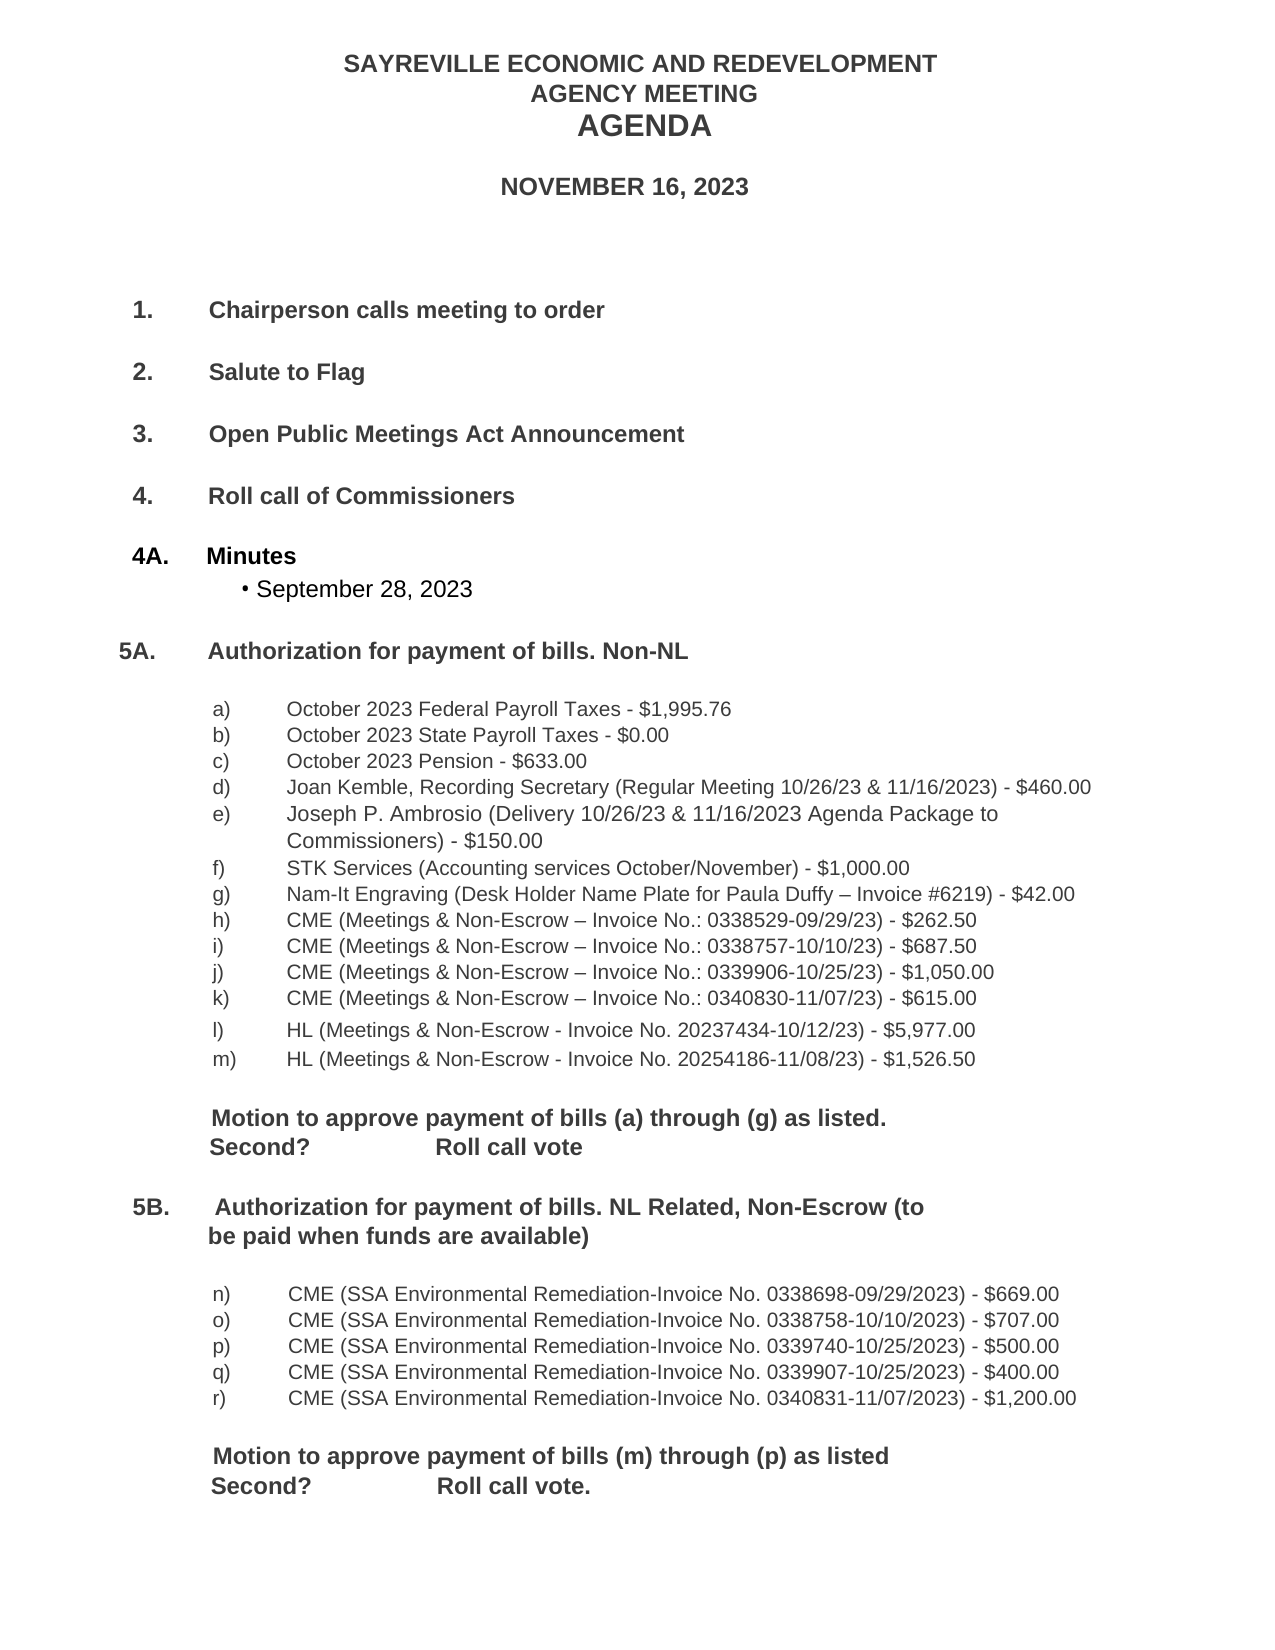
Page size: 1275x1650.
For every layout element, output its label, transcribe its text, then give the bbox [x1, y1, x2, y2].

list Salute to Flag [132, 357, 1159, 385]
list Joan Kemble, Recording Secretary (Regular Meeting 10/26/23 & 11/16/2023) - $460.00 [212, 775, 1159, 799]
list Open Public Meetings Act Announcement [132, 419, 1159, 448]
list Joseph P. Ambrosio (Delivery 10/26/23 & 11/16/2023 Agenda Package to [212, 801, 1159, 826]
list CME (Meetings & Non-Escrow – Invoice No.: 0338757-10/10/23) - $687.50 [212, 934, 1159, 958]
subtitle 5B. Authorization for payment of bills. NL Related, Non-Escrow (to be paid when funds are available) [132, 1193, 958, 1249]
list CME (SSA Environmental Remediation-Invoice No. 0339740-10/25/2023) - $500.00 [212, 1334, 1159, 1358]
list Chairperson calls meeting to order [132, 294, 1159, 323]
text Motion to approve payment of bills (m) through (p) as listed [213, 1442, 1159, 1470]
list October 2023 Federal Payroll Taxes - $1,995.76 [212, 697, 1159, 721]
text 4A. Minutes [118, 542, 1159, 569]
list CME (Meetings & Non-Escrow – Invoice No.: 0339906-10/25/23) - $1,050.00 [212, 960, 1159, 984]
text Motion to approve payment of bills (a) through (g) as listed. [211, 1104, 1159, 1132]
list CME (SSA Environmental Remediation-Invoice No. 0340831-11/07/2023) - $1,200.00 [212, 1386, 1159, 1410]
text SAYREVILLE ECONOMIC AND REDEVELOPMENT [343, 49, 1159, 78]
list STK Services (Accounting services October/November) - $1,000.00 [212, 856, 1159, 879]
subtitle Roll call of Commissioners [132, 481, 1159, 510]
list HL (Meetings & Non-Escrow - Invoice No. 20237434-10/12/23) - $5,977.00 [212, 1016, 1159, 1043]
list October 2023 State Payroll Taxes - $0.00 [212, 723, 1159, 747]
list October 2023 Pension - $633.00 [212, 749, 1159, 773]
text NOVEMBER 16, 2023 [459, 173, 790, 201]
list CME (SSA Environmental Remediation-Invoice No. 0338758-10/10/2023) - $707.00 [212, 1307, 1159, 1331]
subtitle 5A. Authorization for payment of bills. Non-NL [118, 637, 1159, 665]
list CME (SSA Environmental Remediation-Invoice No. 0338698-09/29/2023) - $669.00 [212, 1281, 1159, 1305]
list Nam-It Engraving (Desk Holder Name Plate for Paula Duffy – Invoice #6219) - $42.00 [212, 882, 1159, 906]
list CME (Meetings & Non-Escrow – Invoice No.: 0338529-09/29/23) - $262.50 [212, 908, 1159, 932]
text Second? Roll call vote. [118, 1472, 1159, 1499]
text AGENCY MEETING AGENDA [459, 80, 829, 143]
text Commissioners) - $150.00 [286, 828, 1159, 853]
list HL (Meetings & Non-Escrow - Invoice No. 20254186-11/08/23) - $1,526.50 [212, 1045, 1159, 1071]
list CME (Meetings & Non-Escrow – Invoice No.: 0340830-11/07/23) - $615.00 [212, 986, 1159, 1010]
text • September 28, 2023 [241, 572, 1159, 604]
list CME (SSA Environmental Remediation-Invoice No. 0339907-10/25/2023) - $400.00 [212, 1360, 1159, 1384]
text Second? Roll call vote [118, 1133, 1159, 1161]
